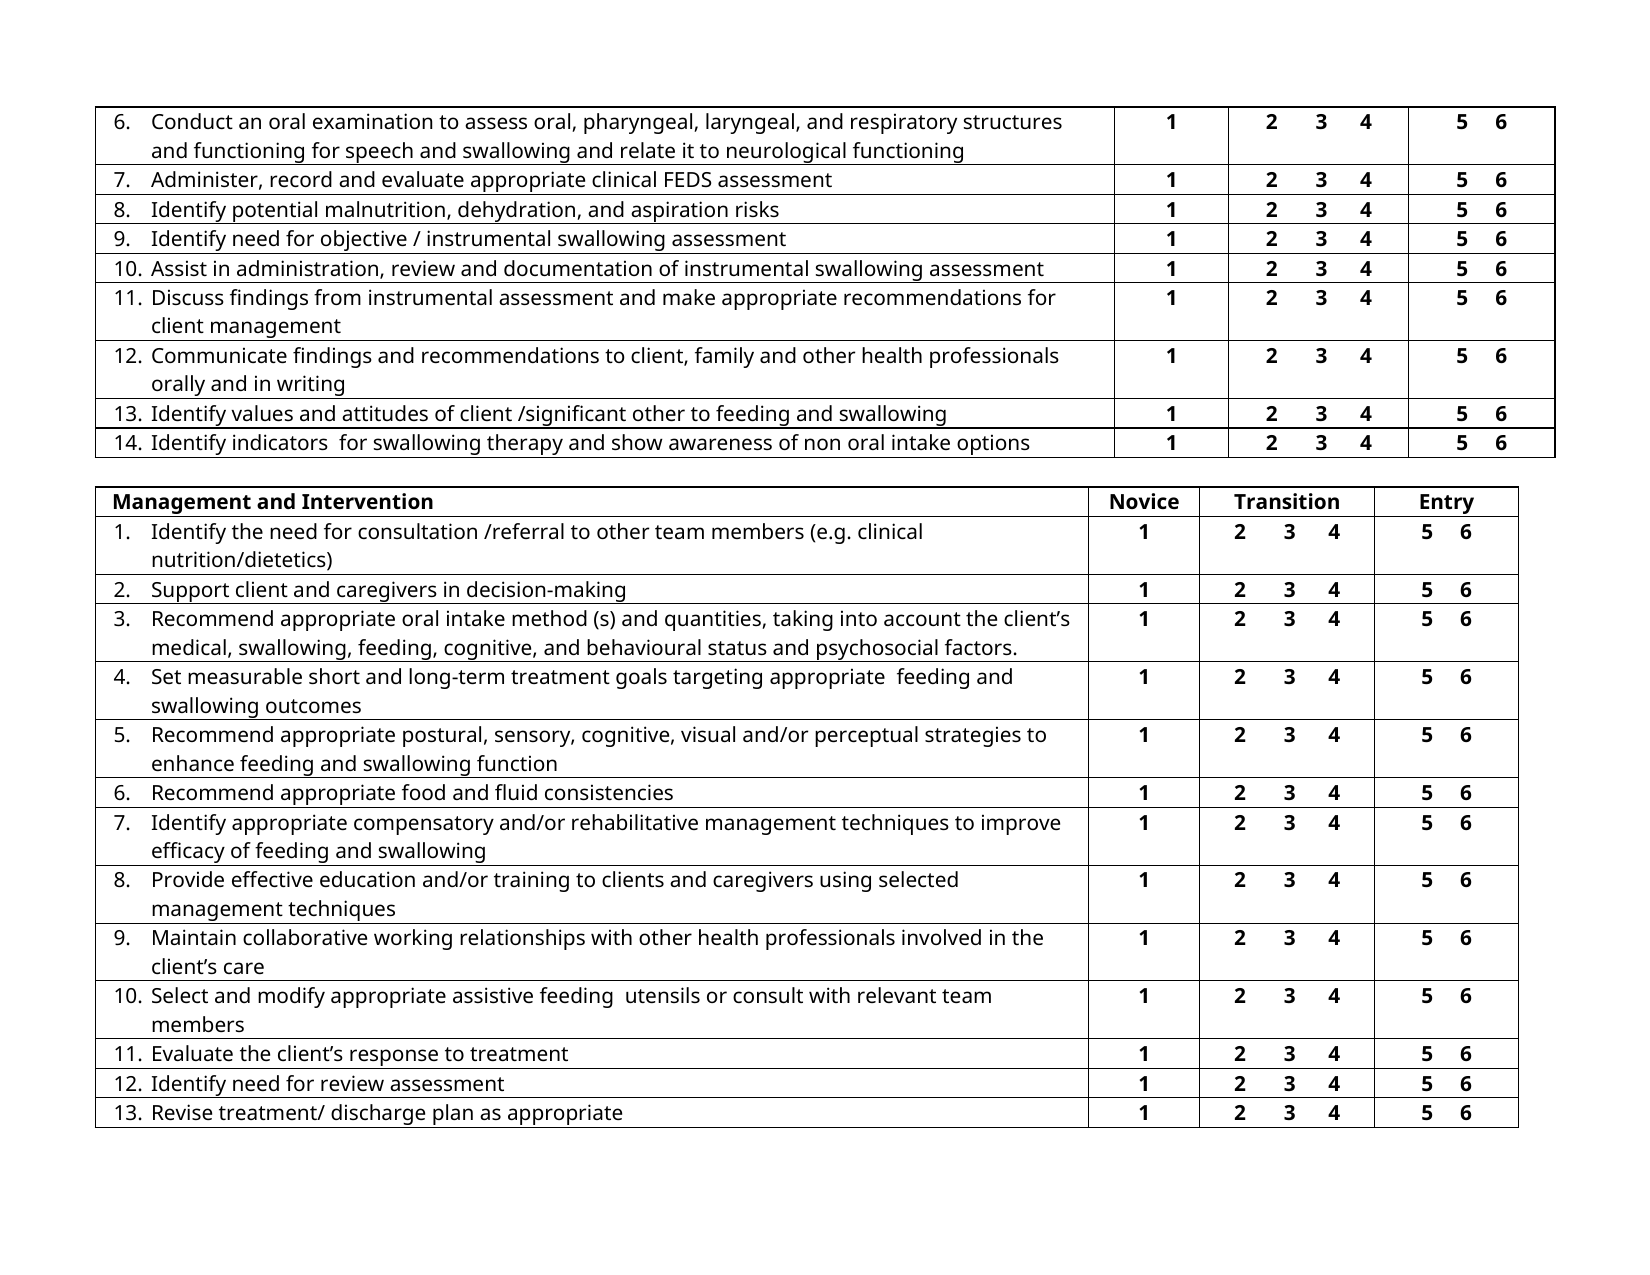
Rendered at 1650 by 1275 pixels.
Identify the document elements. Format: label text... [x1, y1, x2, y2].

table_cell 2 3 4 [1229, 341, 1408, 398]
table_cell Identify need for objective / instrumental swallowing assessment [96, 224, 1114, 253]
table_cell Set measurable short and long-term treatment goals targeting appropriate feeding and swallowing outcomes [96, 662, 1088, 719]
table_cell 1 [1115, 283, 1228, 340]
table_cell 2 3 4 [1200, 924, 1374, 980]
table_cell 2 3 4 [1200, 981, 1374, 1038]
table_cell 2 3 4 [1200, 720, 1374, 777]
table_cell Evaluate the client’s response to treatment [96, 1039, 1088, 1068]
table_cell 1 [1115, 341, 1228, 398]
table_cell 5 6 [1409, 195, 1554, 223]
table_cell Revise treatment/ discharge plan as appropriate [96, 1098, 1088, 1127]
table_cell Select and modify appropriate assistive feeding utensils or consult with relevant team members [96, 981, 1088, 1038]
table_cell Conduct an oral examination to assess oral, pharyngeal, laryngeal, and respiratory structures and functioning for speech and swallowing and relate it to neurological functioning [96, 108, 1114, 164]
table_cell 5 6 [1375, 720, 1518, 777]
table_cell 5 6 [1375, 575, 1518, 603]
table_cell 2 3 4 [1200, 1069, 1374, 1097]
table_header Transition [1200, 488, 1374, 516]
table_cell 5 6 [1409, 429, 1554, 457]
table_cell 2 3 4 [1200, 575, 1374, 603]
table_cell 5 6 [1375, 1098, 1518, 1127]
table_cell 5 6 [1375, 778, 1518, 807]
table_cell 2 3 4 [1200, 517, 1374, 574]
table_cell 5 6 [1375, 604, 1518, 661]
table_cell 5 6 [1409, 108, 1554, 164]
table_cell 2 3 4 [1200, 808, 1374, 864]
table_cell 2 3 4 [1229, 429, 1408, 457]
table_cell 5 6 [1375, 981, 1518, 1038]
table_cell 1 [1089, 517, 1199, 574]
table_cell 5 6 [1375, 924, 1518, 980]
table_cell 2 3 4 [1200, 778, 1374, 807]
table_cell 2 3 4 [1229, 283, 1408, 340]
table_cell Administer, record and evaluate appropriate clinical FEDS assessment [96, 165, 1114, 194]
table_cell 1 [1089, 604, 1199, 661]
table_cell 5 6 [1375, 662, 1518, 719]
table_cell 1 [1089, 1098, 1199, 1127]
table_cell 2 3 4 [1229, 224, 1408, 253]
table_cell 1 [1115, 254, 1228, 282]
table_cell 1 [1089, 866, 1199, 922]
table_cell 1 [1115, 399, 1228, 427]
table_cell 1 [1089, 720, 1199, 777]
table_cell 5 6 [1375, 517, 1518, 574]
table_cell Identify the need for consultation /referral to other team members (e.g. clinical nutrition/dietetics) [96, 517, 1088, 574]
table_cell 5 6 [1409, 165, 1554, 194]
table_cell 5 6 [1409, 254, 1554, 282]
table_cell Support client and caregivers in decision-making [96, 575, 1088, 603]
table_cell Assist in administration, review and documentation of instrumental swallowing assessment [96, 254, 1114, 282]
table_cell 5 6 [1375, 1039, 1518, 1068]
table_cell 5 6 [1375, 866, 1518, 922]
table_cell Identify potential malnutrition, dehydration, and aspiration risks [96, 195, 1114, 223]
table_cell 1 [1115, 429, 1228, 457]
table_cell Identify need for review assessment [96, 1069, 1088, 1097]
table_cell Recommend appropriate postural, sensory, cognitive, visual and/or perceptual strategies to enhance feeding and swallowing function [96, 720, 1088, 777]
table_cell Identify values and attitudes of client /significant other to feeding and swallowing [96, 399, 1114, 427]
table_cell 1 [1115, 195, 1228, 223]
table_cell 2 3 4 [1229, 254, 1408, 282]
table_header Management and Intervention [96, 488, 1088, 516]
table_cell 5 6 [1375, 1069, 1518, 1097]
table_cell 2 3 4 [1229, 108, 1408, 164]
table_header Novice [1089, 488, 1199, 516]
table_cell 1 [1115, 224, 1228, 253]
table_cell 5 6 [1409, 341, 1554, 398]
table_header Entry [1375, 488, 1518, 516]
table_cell Communicate findings and recommendations to client, family and other health professionals orally and in writing [96, 341, 1114, 398]
table_cell Provide effective education and/or training to clients and caregivers using selected management techniques [96, 866, 1088, 922]
table_cell 1 [1089, 808, 1199, 864]
table_cell 1 [1089, 1039, 1199, 1068]
table_cell 2 3 4 [1200, 866, 1374, 922]
table_cell Discuss findings from instrumental assessment and make appropriate recommendations for client management [96, 283, 1114, 340]
table_cell 1 [1089, 924, 1199, 980]
table_cell 1 [1089, 575, 1199, 603]
table_cell 2 3 4 [1229, 165, 1408, 194]
table_cell 2 3 4 [1200, 1039, 1374, 1068]
table_cell 5 6 [1375, 808, 1518, 864]
table_cell 2 3 4 [1229, 399, 1408, 427]
table_cell 1 [1115, 108, 1228, 164]
table_cell 1 [1089, 778, 1199, 807]
table_cell 2 3 4 [1200, 662, 1374, 719]
table_cell Recommend appropriate food and fluid consistencies [96, 778, 1088, 807]
table_cell Recommend appropriate oral intake method (s) and quantities, taking into account the client’s medical, swallowing, feeding, cognitive, and behavioural status and psychosocial factors. [96, 604, 1088, 661]
table_cell Maintain collaborative working relationships with other health professionals involved in the client’s care [96, 924, 1088, 980]
table_cell 1 [1089, 1069, 1199, 1097]
table_cell 5 6 [1409, 224, 1554, 253]
table_cell 2 3 4 [1229, 195, 1408, 223]
table_cell 2 3 4 [1200, 1098, 1374, 1127]
table_cell Identify indicators for swallowing therapy and show awareness of non oral intake options [96, 429, 1114, 457]
table_cell 1 [1089, 662, 1199, 719]
table_cell 2 3 4 [1200, 604, 1374, 661]
table_cell 1 [1115, 165, 1228, 194]
table_cell 1 [1089, 981, 1199, 1038]
table_cell 5 6 [1409, 399, 1554, 427]
table_cell 5 6 [1409, 283, 1554, 340]
table_cell Identify appropriate compensatory and/or rehabilitative management techniques to improve efficacy of feeding and swallowing [96, 808, 1088, 864]
